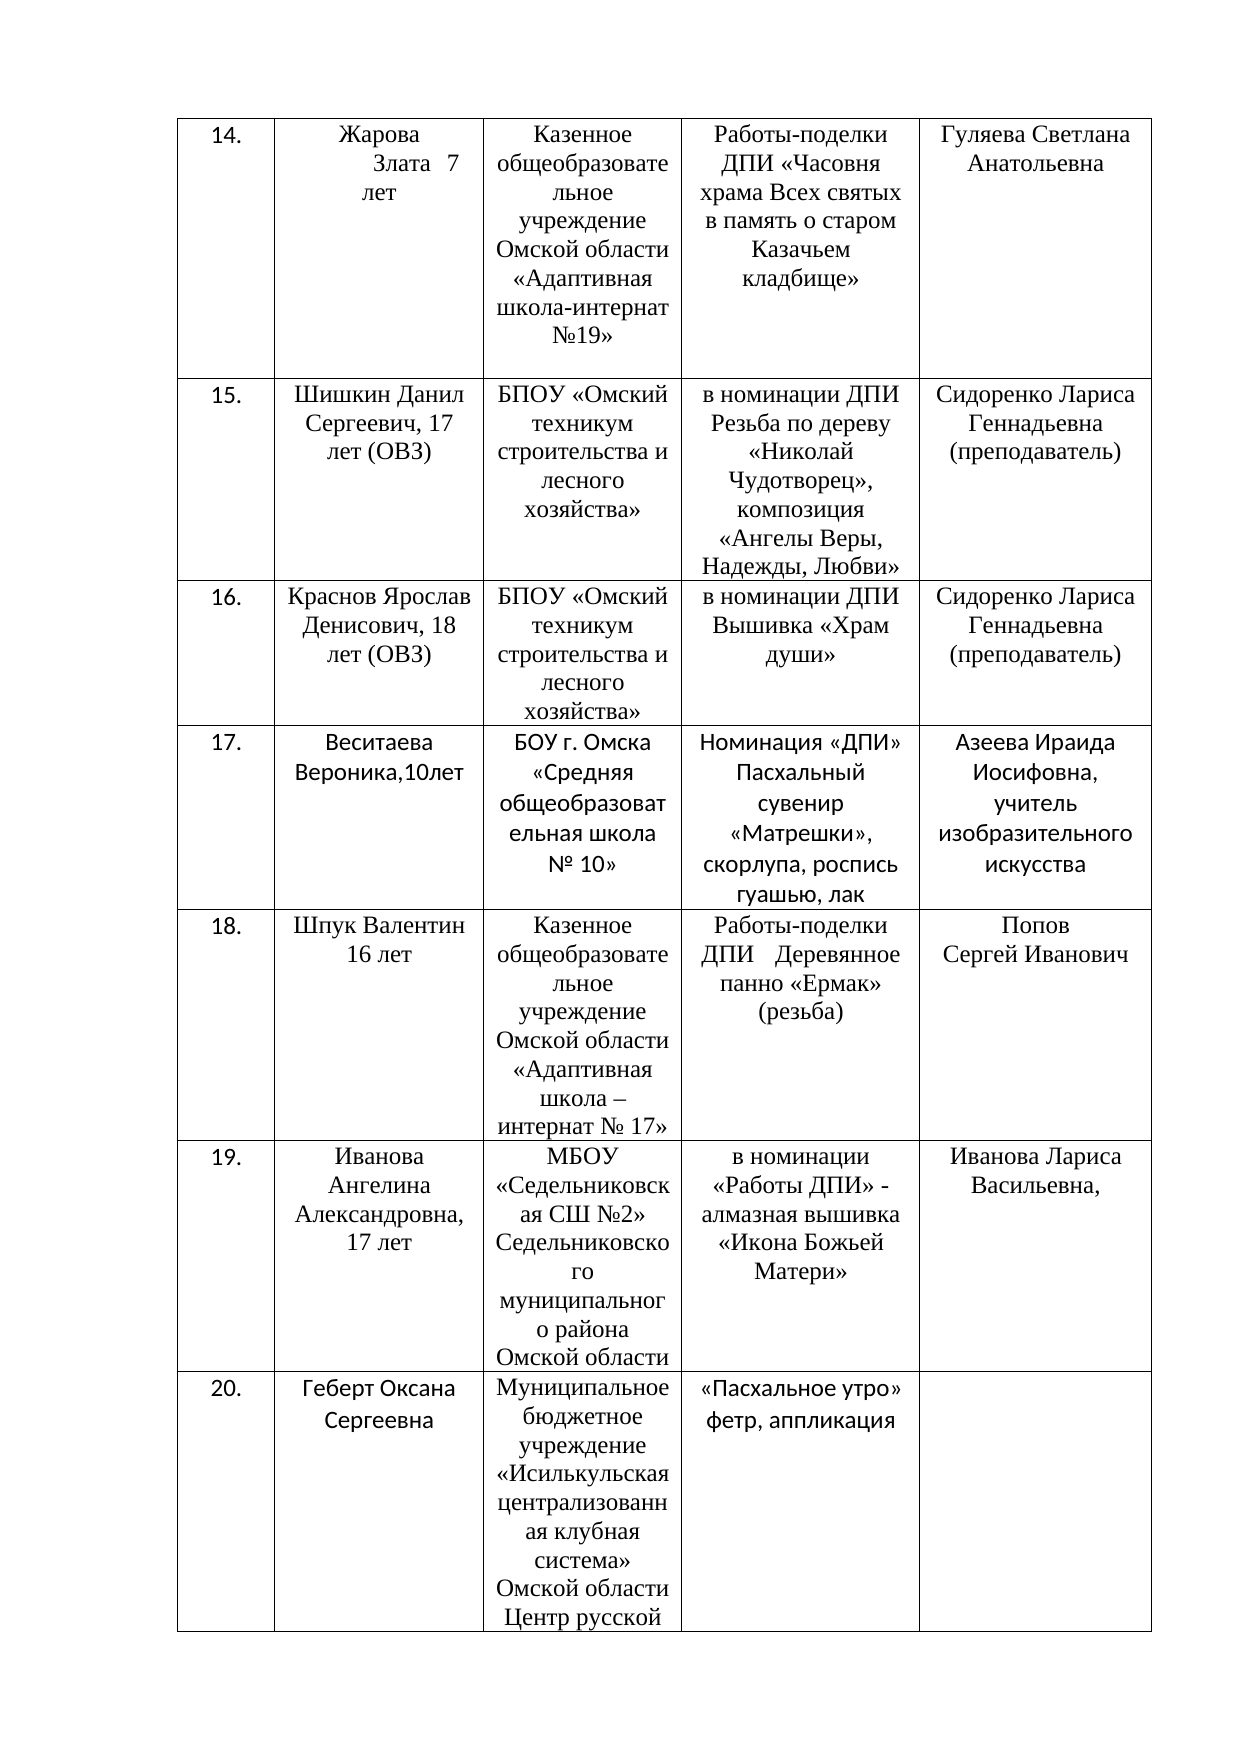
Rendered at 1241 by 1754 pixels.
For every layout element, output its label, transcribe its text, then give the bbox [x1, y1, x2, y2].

table_cell в номинации ДПИ Вышивка «Храм души» [682, 581, 919, 725]
table_cell Иванова Лариса Васильевна, [920, 1141, 1151, 1371]
table_cell Сидоренко Лариса Геннадьевна (преподаватель) [920, 581, 1151, 725]
table_cell в номинации «Работы ДПИ» - алмазная вышивка «Икона Божьей Матери» [682, 1141, 919, 1371]
table_cell Попов Сергей Иванович [920, 910, 1151, 1140]
table_cell Азеева Ираида Иосифовна, учитель изобразительного искусства [920, 726, 1151, 909]
table_cell [920, 1372, 1151, 1631]
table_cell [275, 1372, 483, 1631]
table_cell Жарова Злата 7 лет [275, 119, 483, 378]
table_cell 20. [178, 1372, 274, 1631]
table_cell 19. [178, 1141, 274, 1371]
table_cell Гуляева Светлана Анатольевна [920, 119, 1151, 378]
table_cell в номинации ДПИ Резьба по дереву «Николай Чудотворец», композиция «Ангелы Веры, Надежды, Любви» [682, 379, 919, 580]
table_cell Сидоренко Лариса Геннадьевна (преподаватель) [920, 379, 1151, 580]
table_cell Краснов Ярослав Денисович, 18 лет (ОВЗ) [275, 581, 483, 725]
table_cell 16. [178, 581, 274, 725]
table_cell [682, 1372, 919, 1631]
table_cell Веситаева Вероника,10лет [275, 726, 483, 909]
table_cell 14. [178, 119, 274, 378]
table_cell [484, 1372, 681, 1631]
table_cell Казенное общеобразовательное учреждение Омской области «Адаптивная школа – интернат № 17» [484, 910, 681, 1140]
table_cell 18. [178, 910, 274, 1140]
table_cell МБОУ «Седельниковская СШ №2» Седельниковского муниципального района Омской области [484, 1141, 681, 1371]
table_cell Шишкин Данил Сергеевич, 17 лет (ОВЗ) [275, 379, 483, 580]
table_cell Работы-поделки ДПИ Деревянное панно «Ермак» (резьба) [682, 910, 919, 1140]
table_cell Казенное общеобразовательное учреждение Омской области «Адаптивная школа-интернат №19» [484, 119, 681, 378]
table_cell Шпук Валентин 16 лет [275, 910, 483, 1140]
table_cell 15. [178, 379, 274, 580]
table_cell Иванова Ангелина Александровна, 17 лет [275, 1141, 483, 1371]
table_cell БПОУ «Омский техникум строительства и лесного хозяйства» [484, 581, 681, 725]
table_cell 17. [178, 726, 274, 909]
table_cell Номинация «ДПИ» Пасхальный сувенир «Матрешки», скорлупа, роспись гуашью, лак [682, 726, 919, 909]
table_cell Работы-поделки ДПИ «Часовня храма Всех святых в память о старом Казачьем кладбище» [682, 119, 919, 378]
table_cell БОУ г. Омска «Средняя общеобразовательная школа № 10» [484, 726, 681, 909]
table_cell БПОУ «Омский техникум строительства и лесного хозяйства» [484, 379, 681, 580]
